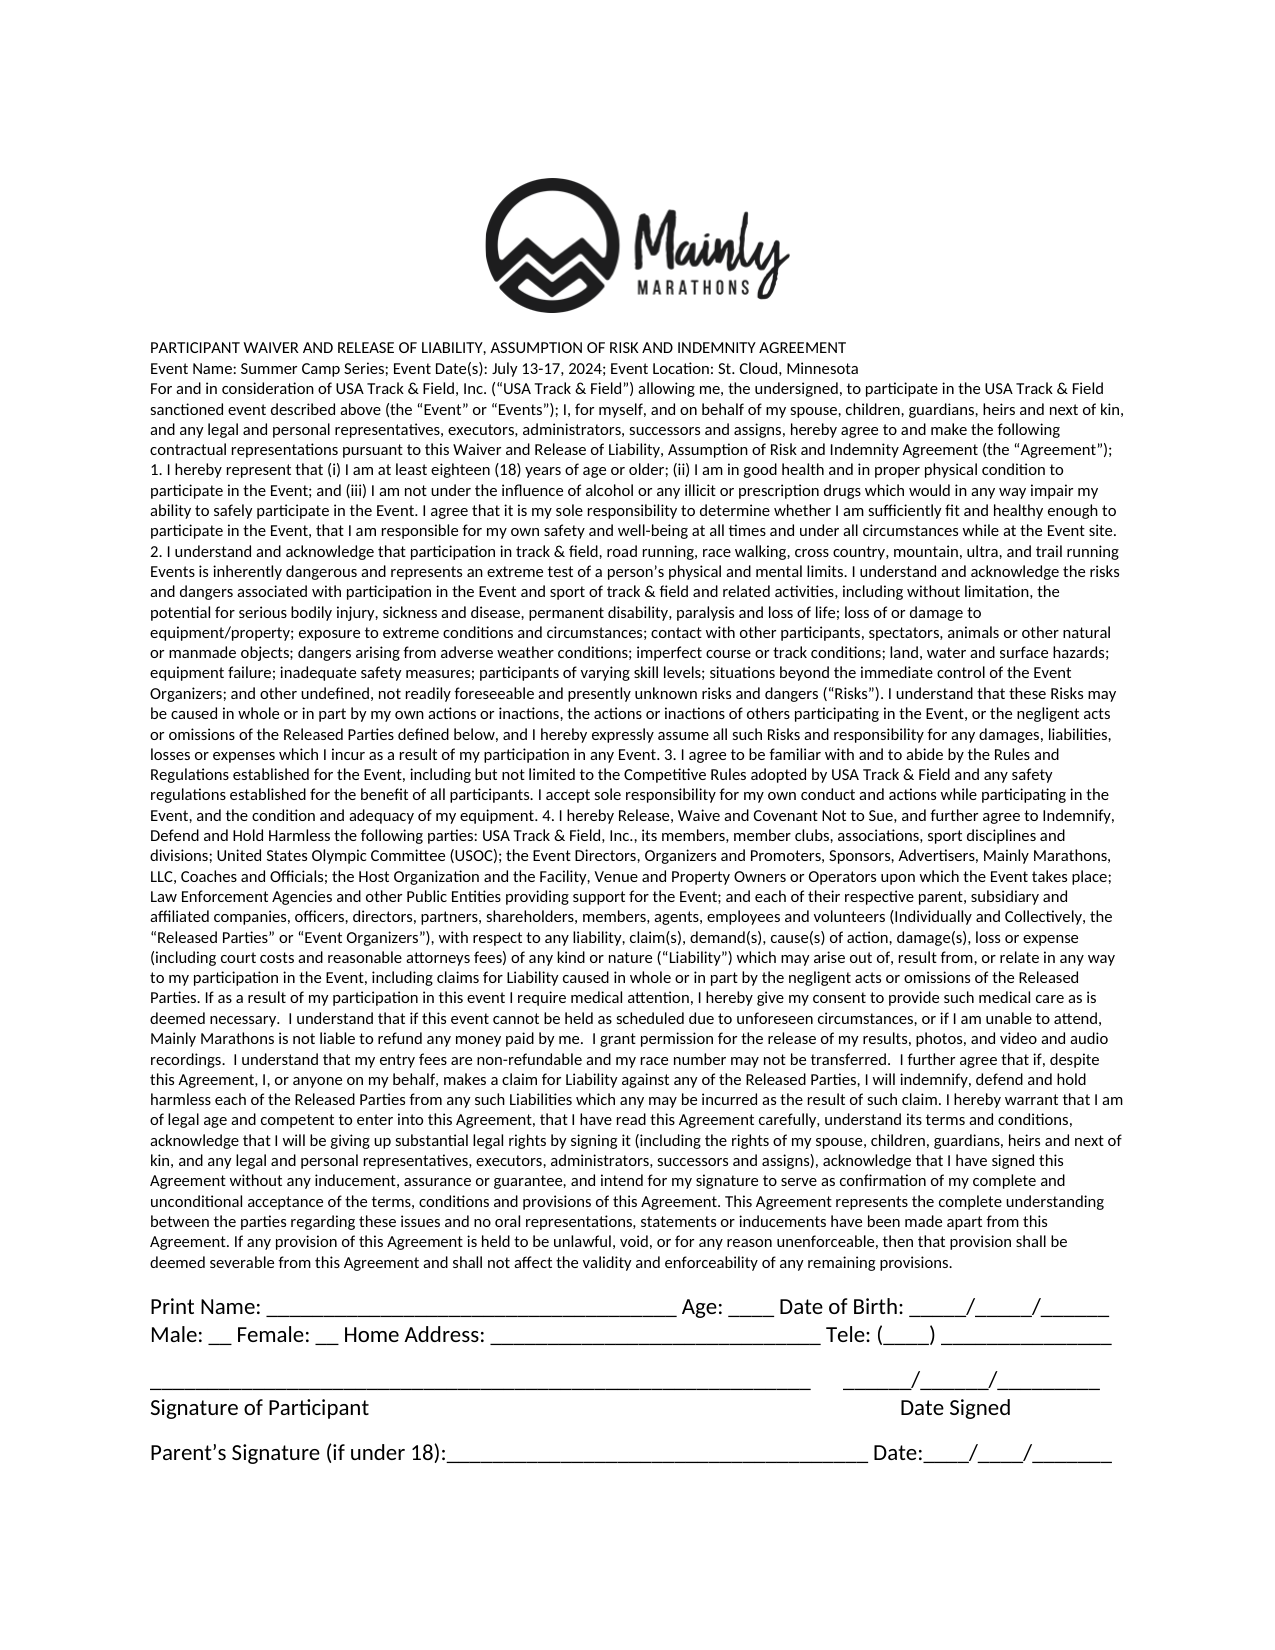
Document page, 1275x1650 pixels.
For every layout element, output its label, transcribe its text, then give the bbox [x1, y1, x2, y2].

text Print Name: ____________________________________ Age: ____ Date of Birth: _____/_____/______ Male: __ Female: __ Home Address: _____________________________ Tele: (____) _______________ [150, 1292, 1125, 1348]
text Parent’s Signature (if under 18):_____________________________________ Date:____/____/_______ [150, 1438, 1125, 1466]
text __________________________________________________________ ______/______/_________ Signature of Participant Date Signed [150, 1365, 1125, 1421]
text Event Name: Summer Camp Series; Event Date(s): July 13-17, 2024; Event Location: St. Cloud, Minnesota [150, 358, 1125, 378]
text PARTICIPANT WAIVER AND RELEASE OF LIABILITY, ASSUMPTION OF RISK AND INDEMNITY AGREEMENT [150, 338, 1125, 358]
picture [485, 178, 790, 313]
text For and in consideration of USA Track & Field, Inc. (“USA Track & Field”) allowing me, the undersigned, to participate in the USA Track & Field sanctioned event described above (the “Event” or “Events”); I, for myself, and on behalf of my spouse, children, guardians, heirs and next of kin, and any legal and personal representatives, executors, administrators, successors and assigns, hereby agree to and make the following contractual representations pursuant to this Waiver and Release of Liability, Assumption of Risk and Indemnity Agreement (the “Agreement”); 1. I hereby represent that (i) I am at least eighteen (18) years of age or older; (ii) I am in good health and in proper physical condition to participate in the Event; and (iii) I am not under the influence of alcohol or any illicit or prescription drugs which would in any way impair my ability to safely participate in the Event. I agree that it is my sole responsibility to determine whether I am sufficiently fit and healthy enough to participate in the Event, that I am responsible for my own safety and well-being at all times and under all circumstances while at the Event site. 2. I understand and acknowledge that participation in track & field, road running, race walking, cross country, mountain, ultra, and trail running Events is inherently dangerous and represents an extreme test of a person’s physical and mental limits. I understand and acknowledge the risks and dangers associated with participation in the Event and sport of track & field and related activities, including without limitation, the potential for serious bodily injury, sickness and disease, permanent disability, paralysis and loss of life; loss of or damage to equipment/property; exposure to extreme conditions and circumstances; contact with other participants, spectators, animals or other natural or manmade objects; dangers arising from adverse weather conditions; imperfect course or track conditions; land, water and surface hazards; equipment failure; inadequate safety measures; participants of varying skill levels; situations beyond the immediate control of the Event Organizers; and other undefined, not readily foreseeable and presently unknown risks and dangers (“Risks”). I understand that these Risks may be caused in whole or in part by my own actions or inactions, the actions or inactions of others participating in the Event, or the negligent acts or omissions of the Released Parties defined below, and I hereby expressly assume all such Risks and responsibility for any damages, liabilities, losses or expenses which I incur as a result of my participation in any Event. 3. I agree to be familiar with and to abide by the Rules and Regulations established for the Event, including but not limited to the Competitive Rules adopted by USA Track & Field and any safety regulations established for the benefit of all participants. I accept sole responsibility for my own conduct and actions while participating in the Event, and the condition and adequacy of my equipment. 4. I hereby Release, Waive and Covenant Not to Sue, and further agree to Indemnify, Defend and Hold Harmless the following parties: USA Track & Field, Inc., its members, member clubs, associations, sport disciplines and divisions; United States Olympic Committee (USOC); the Event Directors, Organizers and Promoters, Sponsors, Advertisers, Mainly Marathons, LLC, Coaches and Officials; the Host Organization and the Facility, Venue and Property Owners or Operators upon which the Event takes place; Law Enforcement Agencies and other Public Entities providing support for the Event; and each of their respective parent, subsidiary and affiliated companies, officers, directors, partners, shareholders, members, agents, employees and volunteers (Individually and Collectively, the “Released Parties” or “Event Organizers”), with respect to any liability, claim(s), demand(s), cause(s) of action, damage(s), loss or expense (including court costs and reasonable attorneys fees) of any kind or nature (“Liability”) which may arise out of, result from, or relate in any way to my participation in the Event, including claims for Liability caused in whole or in part by the negligent acts or omissions of the Released Parties. If as a result of my participation in this event I require medical attention, I hereby give my consent to provide such medical care as is deemed necessary. I understand that if this event cannot be held as scheduled due to unforeseen circumstances, or if I am unable to attend, Mainly Marathons is not liable to refund any money paid by me. I grant permission for the release of my results, photos, and video and audio recordings. I understand that my entry fees are non-refundable and my race number may not be transferred. I further agree that if, despite this Agreement, I, or anyone on my behalf, makes a claim for Liability against any of the Released Parties, I will indemnify, defend and hold harmless each of the Released Parties from any such Liabilities which any may be incurred as the result of such claim. I hereby warrant that I am of legal age and competent to enter into this Agreement, that I have read this Agreement carefully, understand its terms and conditions, acknowledge that I will be giving up substantial legal rights by signing it (including the rights of my spouse, children, guardians, heirs and next of kin, and any legal and personal representatives, executors, administrators, successors and assigns), acknowledge that I have signed this Agreement without any inducement, assurance or guarantee, and intend for my signature to serve as confirmation of my complete and unconditional acceptance of the terms, conditions and provisions of this Agreement. This Agreement represents the complete understanding between the parties regarding these issues and no oral representations, statements or inducements have been made apart from this Agreement. If any provision of this Agreement is held to be unlawful, void, or for any reason unenforceable, then that provision shall be deemed severable from this Agreement and shall not affect the validity and enforceability of any remaining provisions. [150, 378, 1125, 1272]
